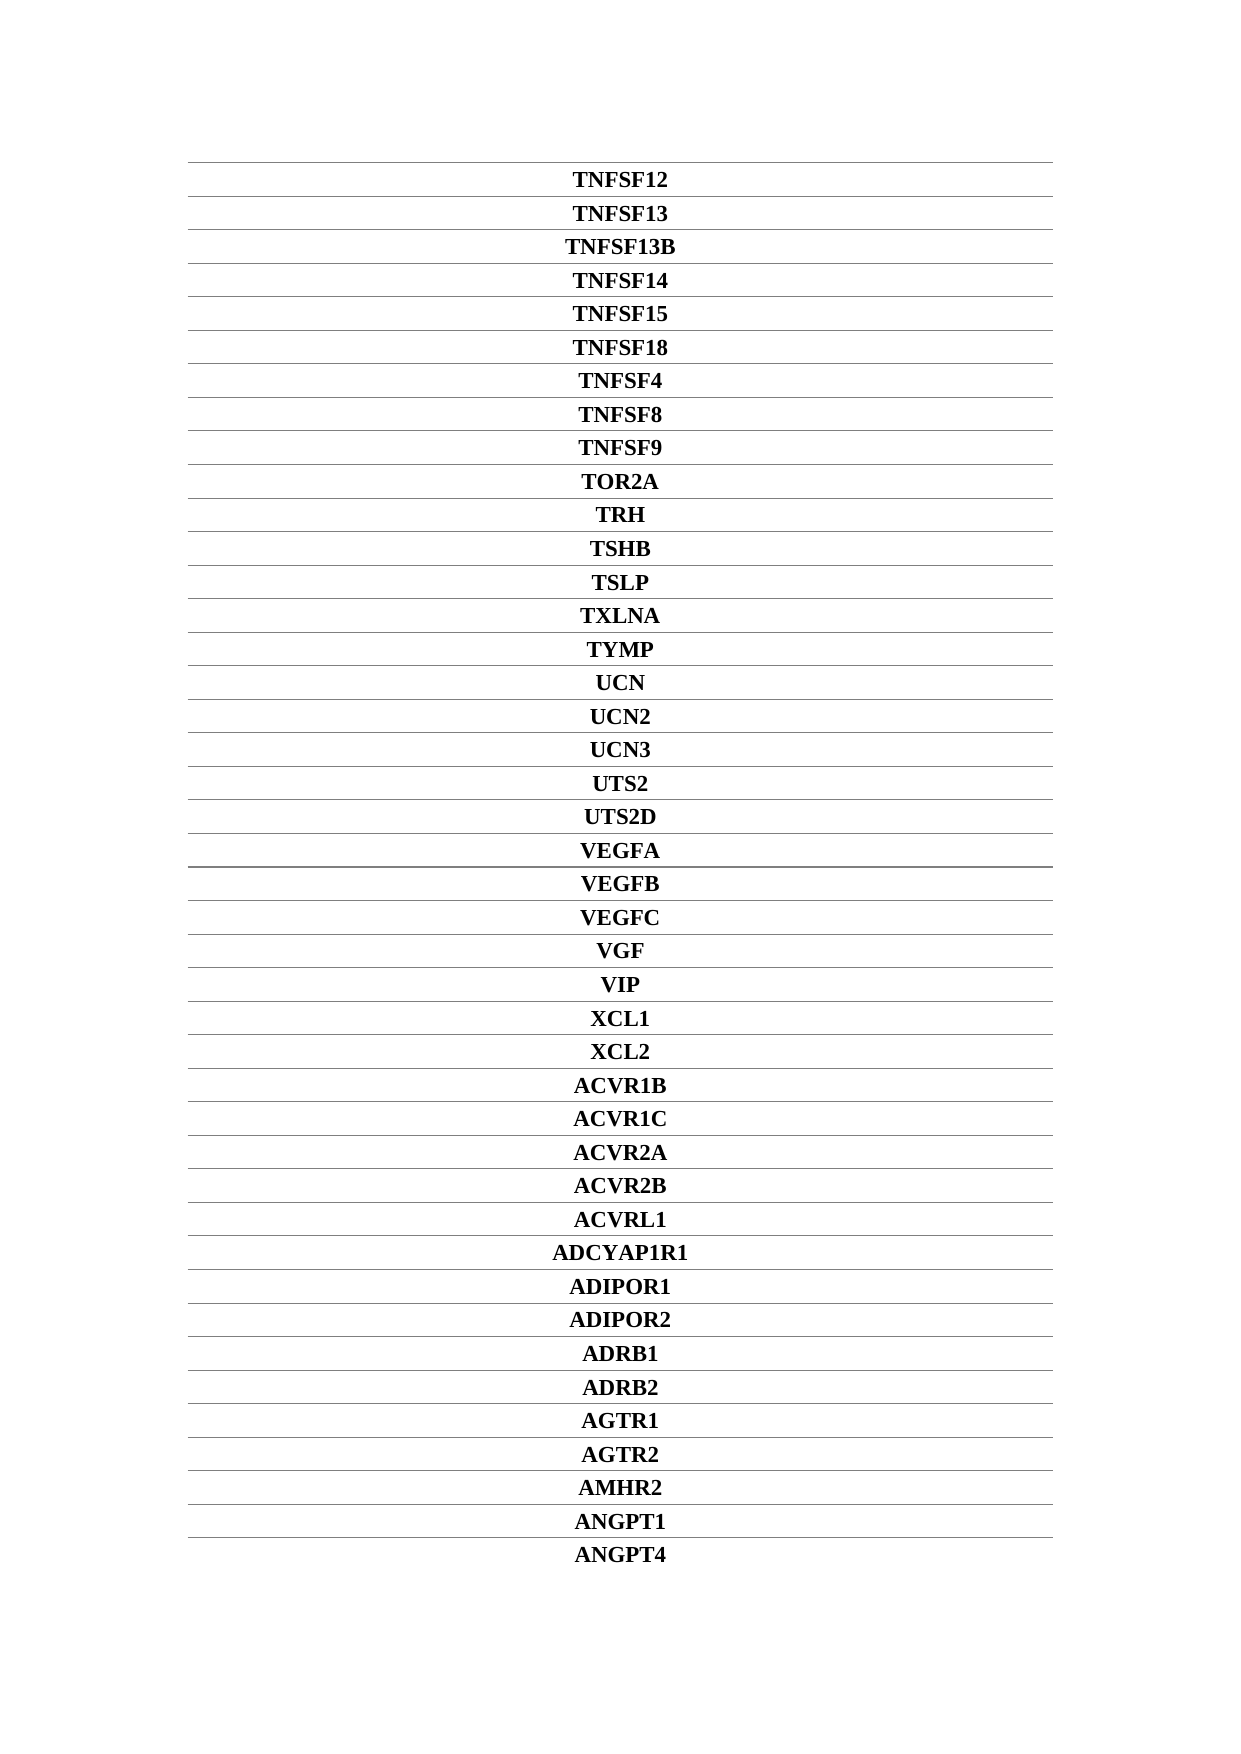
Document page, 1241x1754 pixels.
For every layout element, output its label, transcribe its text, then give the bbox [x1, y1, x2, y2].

table_cell VEGFA [188, 834, 1053, 866]
table_cell VEGFC [188, 901, 1053, 933]
table_cell TSLP [188, 566, 1053, 598]
table_cell UCN3 [188, 733, 1053, 766]
table_cell TNFSF13B [188, 230, 1053, 263]
table_cell TNFSF18 [188, 331, 1053, 363]
table_cell ADIPOR1 [188, 1270, 1053, 1302]
table_cell ANGPT4 [188, 1538, 1053, 1571]
table_cell TRH [188, 499, 1053, 531]
table_cell TNFSF4 [188, 364, 1053, 397]
table_cell ACVR2B [188, 1169, 1053, 1202]
table_cell ACVR1B [188, 1069, 1053, 1101]
table_cell ADRB1 [188, 1337, 1053, 1369]
table_cell TXLNA [188, 599, 1053, 632]
table_cell ADCYAP1R1 [188, 1236, 1053, 1269]
table_cell UTS2 [188, 767, 1053, 799]
table_cell TSHB [188, 532, 1053, 564]
table_cell XCL2 [188, 1035, 1053, 1068]
table_cell ADRB2 [188, 1371, 1053, 1403]
table_cell UCN2 [188, 700, 1053, 732]
table_cell VGF [188, 935, 1053, 967]
table_cell TNFSF13 [188, 197, 1053, 229]
table_cell UTS2D [188, 800, 1053, 833]
table_cell TOR2A [188, 465, 1053, 497]
table_cell VIP [188, 968, 1053, 1001]
table_cell XCL1 [188, 1002, 1053, 1034]
table_cell VEGFB [188, 868, 1053, 900]
table_cell TNFSF15 [188, 297, 1053, 330]
table_cell ANGPT1 [188, 1505, 1053, 1537]
table_cell TYMP [188, 633, 1053, 665]
table_cell TNFSF9 [188, 431, 1053, 464]
table_cell ACVR1C [188, 1102, 1053, 1135]
table_cell TNFSF12 [188, 163, 1053, 196]
table_cell ADIPOR2 [188, 1304, 1053, 1336]
table_cell AGTR1 [188, 1404, 1053, 1437]
table_cell UCN [188, 666, 1053, 699]
table_cell TNFSF14 [188, 264, 1053, 296]
table_cell TNFSF8 [188, 398, 1053, 430]
table_cell AMHR2 [188, 1471, 1053, 1504]
table_cell AGTR2 [188, 1438, 1053, 1470]
table_cell ACVR2A [188, 1136, 1053, 1168]
table_cell ACVRL1 [188, 1203, 1053, 1235]
